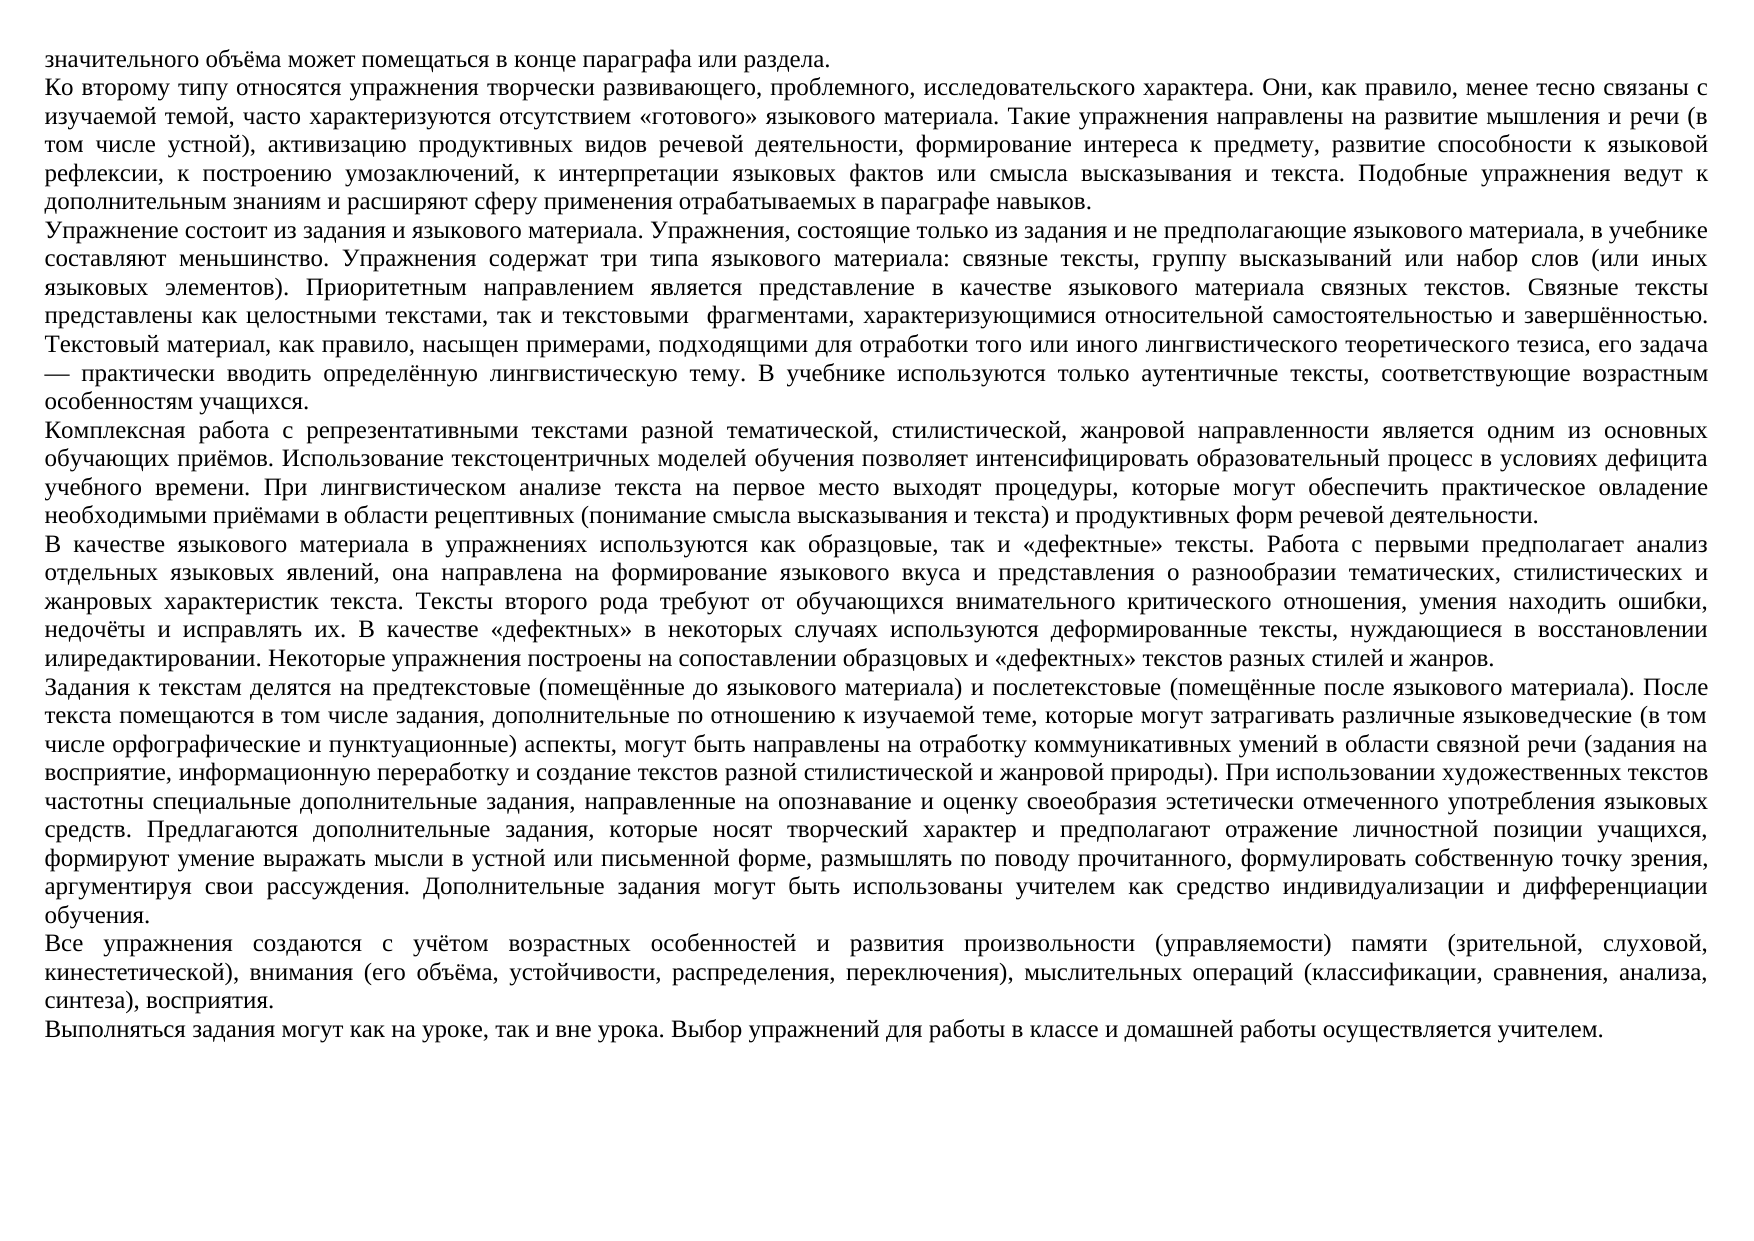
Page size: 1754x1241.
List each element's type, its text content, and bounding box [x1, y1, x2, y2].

text Упражнение состоит из задания и языкового материала. Упражнения, состоящие только из задания и не предполагающие языкового материала, в учебнике составляют меньшинство. Упражнения содержат три типа языкового материала: связные тексты, группу высказываний или набор слов (или иных языковых элементов). Приоритетным направлением является представление в качестве языкового материала связных текстов. Связные тексты представлены как целостными текстами, так и текстовыми фрагментами, характеризующимися относительной самостоятельностью и завершённостью. Текстовый материал, как правило, насыщен примерами, подходящими для отработки того или иного лингвистического теоретического тезиса, его задача — практически вводить определённую лингвистическую тему. В учебнике используются только аутентичные тексты, соответствующие возрастным особенностям учащихся. [44, 216, 1710, 415]
text Задания к текстам делятся на предтекстовые (помещённые до языкового материала) и послетекстовые (помещённые после языкового материала). После текста помещаются в том числе задания, дополнительные по отношению к изучаемой теме, которые могут затрагивать различные языковедческие (в том числе орфографические и пунктуационные) аспекты, могут быть направлены на отработку коммуникативных умений в области связной речи (задания на восприятие, информационную переработку и создание текстов разной стилистической и жанровой природы). При использовании художественных текстов частотны специальные дополнительные задания, направленные на опознавание и оценку своеобразия эстетически отмеченного употребления языковых средств. Предлагаются дополнительные задания, которые носят творческий характер и предполагают отражение личностной позиции учащихся, формируют умение выражать мысли в устной или письменной форме, размышлять по поводу прочитанного, формулировать собственную точку зрения, аргументируя свои рассуждения. Дополнительные задания могут быть использованы учителем как средство индивидуализации и дифференциации обучения. [44, 672, 1710, 929]
text Комплексная работа с репрезентативными текстами разной тематической, стилистической, жанровой направленности является одним из основных обучающих приёмов. Использование текстоцентричных моделей обучения позволяет интенсифицировать образовательный процесс в условиях дефицита учебного времени. При лингвистическом анализе текста на первое место выходят процедуры, которые могут обеспечить практическое овладение необходимыми приёмами в области рецептивных (понимание смысла высказывания и текста) и продуктивных форм речевой деятельности. [44, 415, 1710, 529]
text Все упражнения создаются с учётом возрастных особенностей и развития произвольности (управляемости) памяти (зрительной, слуховой, кинестетической), внимания (его объёма, устойчивости, распределения, переключения), мыслительных операций (классификации, сравнения, анализа, синтеза), восприятия. [44, 929, 1710, 1015]
text Выполняться задания могут как на уроке, так и вне урока. Выбор упражнений для работы в классе и домашней работы осуществляется учителем. [44, 1015, 1710, 1043]
text Ко второму типу относятся упражнения творчески развивающего, проблемного, исследовательского характера. Они, как правило, менее тесно связаны с изучаемой темой, часто характеризуются отсутствием «готового» языкового материала. Такие упражнения направлены на развитие мышления и речи (в том числе устной), активизацию продуктивных видов речевой деятельности, формирование интереса к предмету, развитие способности к языковой рефлексии, к построению умозаключений, к интерпретации языковых фактов или смысла высказывания и текста. Подобные упражнения ведут к дополнительным знаниям и расширяют сферу применения отрабатываемых в параграфе навыков. [44, 73, 1710, 216]
text В качестве языкового материала в упражнениях используются как образцовые, так и «дефектные» тексты. Работа с первыми предполагает анализ отдельных языковых явлений, она направлена на формирование языкового вкуса и представления о разнообразии тематических, стилистических и жанровых характеристик текста. Тексты второго рода требуют от обучающихся внимательного критического отношения, умения находить ошибки, недочёты и исправлять их. В качестве «дефектных» в некоторых случаях используются деформированные тексты, нуждающиеся в восстановлении илиредактировании. Некоторые упражнения построены на сопоставлении образцовых и «дефектных» текстов разных стилей и жанров. [44, 529, 1710, 672]
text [44, 44, 1710, 73]
